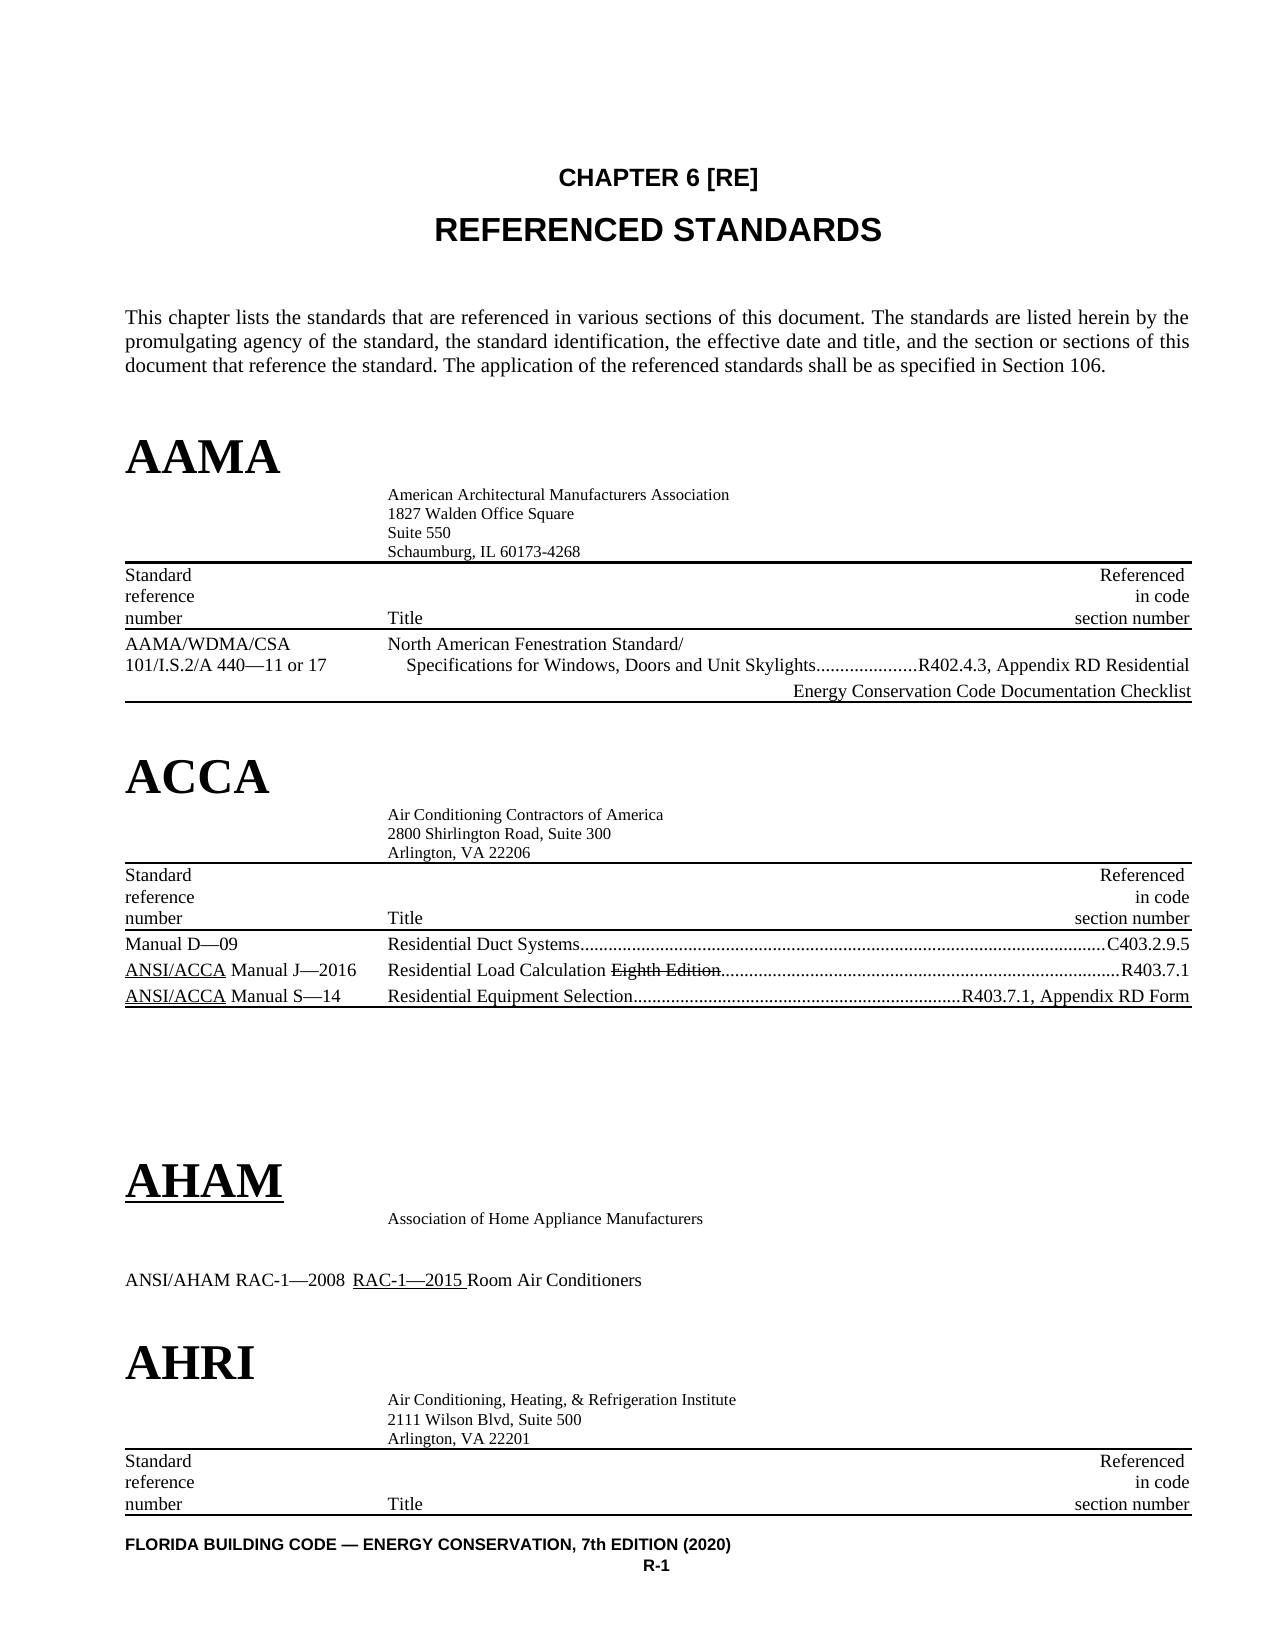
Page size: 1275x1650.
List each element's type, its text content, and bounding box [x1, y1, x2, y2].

text ANSI/ACCA Manual J—2016 Residential Load Calculation Eighth Edition R403.7.1 [125, 959, 1192, 980]
text ACCA [125, 747, 1192, 804]
text AHAM [125, 1151, 1192, 1208]
text Association of Home Appliance Manufacturers [125, 1208, 1192, 1228]
text Arlington, VA 22206 [125, 843, 1192, 862]
text Suite 550 [125, 523, 1192, 542]
text AHRI [125, 1333, 1192, 1390]
title Standard Referenced reference in code number Title section number [125, 864, 1192, 929]
text 1827 Walden Office Square [125, 504, 1192, 523]
text Air Conditioning, Heating, & Refrigeration Institute [125, 1390, 1192, 1409]
text Air Conditioning Contractors of America [125, 804, 1192, 824]
text REFERENCED STANDARDS [125, 210, 1192, 249]
text 2111 Wilson Blvd, Suite 500 [125, 1409, 1192, 1428]
text AAMA [125, 427, 1192, 485]
text American Architectural Manufacturers Association [125, 485, 1192, 504]
text CHAPTER 6 [RE] [125, 162, 1192, 192]
text ANSI/ACCA Manual S—14 Residential Equipment Selection R403.7.1, Appendix RD Form [125, 984, 1192, 1006]
title Standard Referenced reference in code number Title section number [125, 564, 1192, 628]
text AAMA/WDMA/CSA North American Fenestration Standard/ 101/I.S.2/A 440—11 or 17 Specifications for Windows, Doors and Unit Skylights R402.4.3, Appendix RD Residential [125, 632, 1192, 676]
title Standard Referenced reference in code number Title section number [125, 1450, 1192, 1514]
text 2800 Shirlington Road, Suite 300 [125, 824, 1192, 843]
text This chapter lists the standards that are referenced in various sections of this document. The standards are listed herein by the promulgating agency of the standard, the standard identification, the effective date and title, and the section or sections of this document that reference the standard. The application of the referenced standards shall be as specified in Section 106. [125, 305, 1192, 377]
text Energy Conservation Code Documentation Checklist [125, 680, 1192, 701]
text Arlington, VA 22201 [125, 1428, 1192, 1448]
text Schaumburg, IL 60173-4268 [125, 542, 1192, 561]
text Manual D—09 Residential Duct Systems C403.2.9.5 [125, 933, 1192, 954]
text ANSI/AHAM RAC-1—2008 RAC-1—2015 Room Air Conditioners [125, 1269, 1192, 1291]
